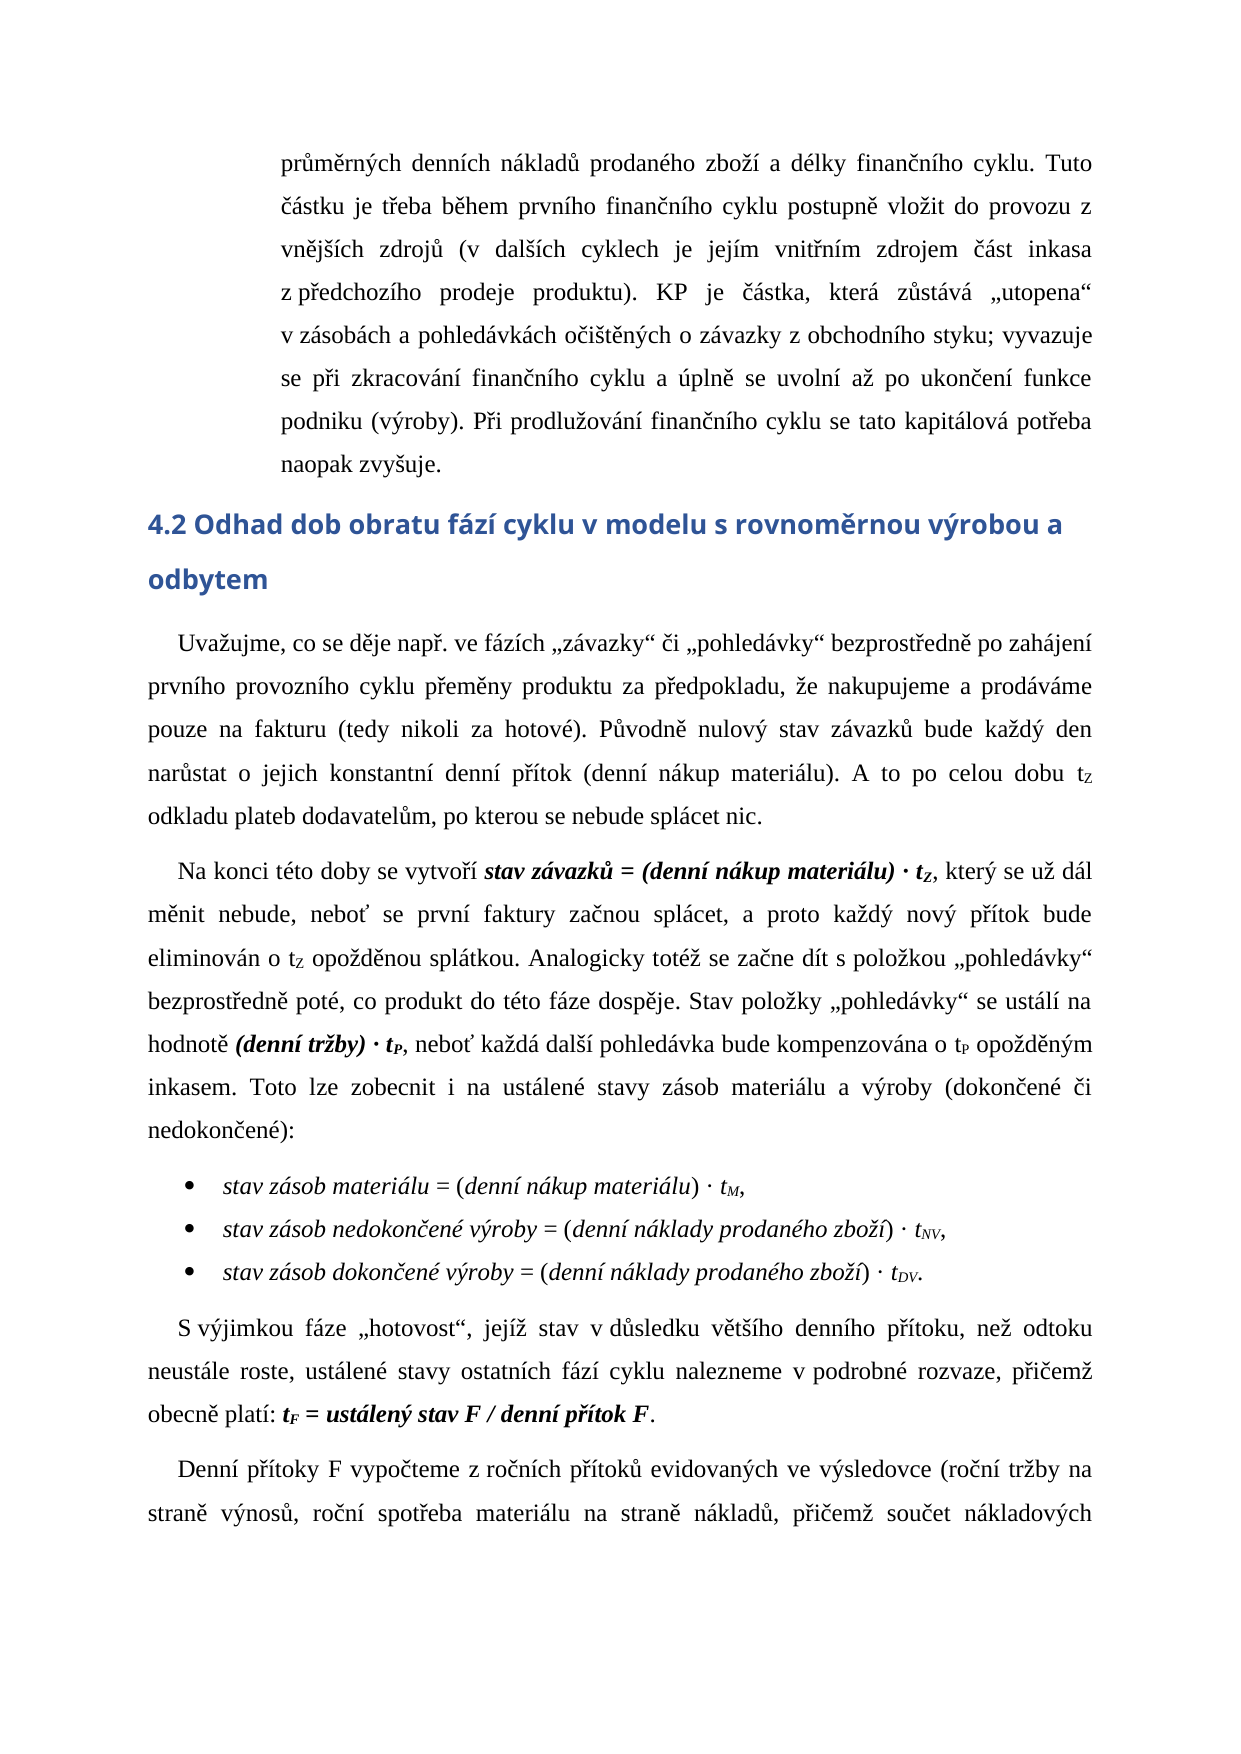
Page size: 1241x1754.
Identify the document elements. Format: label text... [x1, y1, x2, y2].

text Uvažujme, co se děje např. ve fázích „závazky“ či „pohledávky“ bezprostředně po zahájení prvního provozního cyklu přeměny produktu za předpokladu, že nakupujeme a prodáváme pouze na fakturu (tedy nikoli za hotové). Původně nulový stav závazků bude každý den narůstat o jejich konstantní denní přítok (denní nákup materiálu). A to po celou dobu tZ odkladu plateb dodavatelům, po kterou se nebude splácet nic. [148, 628, 1093, 829]
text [148, 1454, 1093, 1526]
list stav zásob dokončené výroby = (denní náklady prodaného zboží) · tDV. [185, 1257, 1093, 1286]
text Na konci této doby se vytvoří stav závazků = (denní nákup materiálu) · tZ, který se už dál měnit nebude, neboť se první faktury začnou splácet, a proto každý nový přítok bude eliminován o tZ opožděnou splátkou. Analogicky totéž se začne dít s položkou „pohledávky“ bezprostředně poté, co produkt do této fáze dospěje. Stav položky „pohledávky“ se ustálí na hodnotě (denní tržby) · tP, neboť každá další pohledávka bude kompenzována o tP opožděným inkasem. Toto lze zobecnit i na ustálené stavy zásob materiálu a výroby (dokončené či nedokončené): [148, 856, 1093, 1144]
list stav zásob materiálu = (denní nákup materiálu) · tM, [185, 1171, 1093, 1199]
subtitle 4.2 Odhad dob obratu fází cyklu v modelu s rovnoměrnou výrobou a odbytem [148, 505, 1093, 597]
list stav zásob nedokončené výroby = (denní náklady prodaného zboží) · tNV, [185, 1214, 1093, 1243]
text S výjimkou fáze „hotovost“, jejíž stav v důsledku většího denního přítoku, než odtoku neustále roste, ustálené stavy ostatních fází cyklu nalezneme v podrobné rozvaze, přičemž obecně platí: tF = ustálený stav F / denní přítok F. [148, 1313, 1093, 1428]
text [148, 148, 1093, 478]
